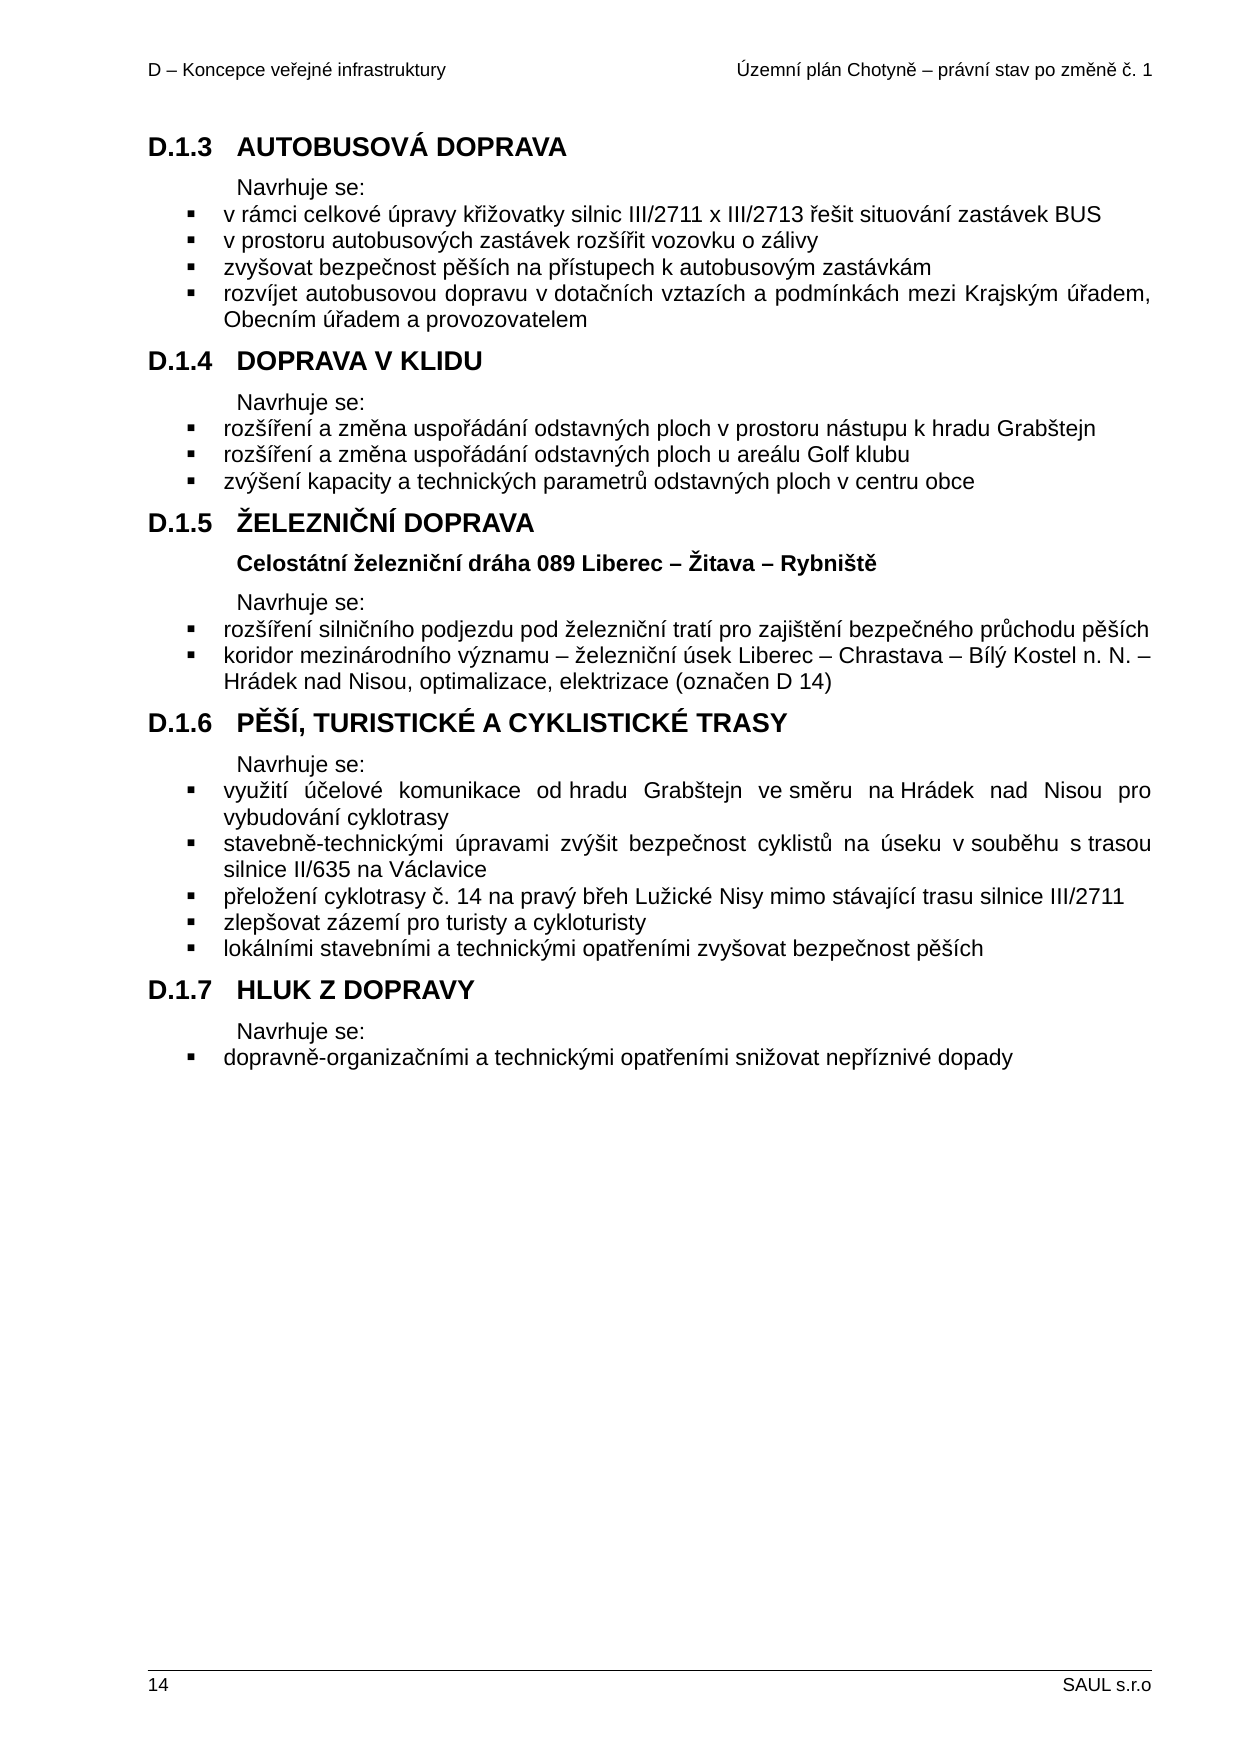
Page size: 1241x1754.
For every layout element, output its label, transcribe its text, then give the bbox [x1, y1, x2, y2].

list zvyšovat bezpečnost pěších na přístupech k autobusovým zastávkám [186, 253, 1152, 280]
list rozšíření silničního podjezdu pod železniční tratí pro zajištění bezpečného průchodu pěších [186, 616, 1152, 642]
text Celostátní železniční dráha 089 Liberec – Žitava – Rybniště [148, 550, 1152, 577]
list rozšíření a změna uspořádání odstavných ploch u areálu Golf klubu [186, 441, 1152, 468]
list využití účelové komunikace od hradu Grabštejn ve směru na Hrádek nad Nisou pro vybudování cyklotrasy [186, 777, 1152, 830]
list dopravně-organizačními a technickými opatřeními snižovat nepříznivé dopady [186, 1044, 1152, 1071]
text Navrhuje se: [148, 1018, 1152, 1044]
text Navrhuje se: [148, 174, 1152, 201]
list stavebně-technickými úpravami zvýšit bezpečnost cyklistů na úseku v souběhu s trasou silnice II/635 na Václavice [186, 830, 1152, 883]
list rozvíjet autobusovou dopravu v dotačních vztazích a podmínkách mezi Krajským úřadem, Obecním úřadem a provozovatelem [186, 280, 1152, 332]
text D.1.3 Autobusová doprava [148, 131, 1152, 162]
text Navrhuje se: [148, 589, 1152, 616]
list v prostoru autobusových zastávek rozšířit vozovku o zálivy [186, 227, 1152, 253]
text Navrhuje se: [148, 751, 1152, 777]
list lokálními stavebními a technickými opatřeními zvyšovat bezpečnost pěších [186, 935, 1152, 962]
list zlepšovat zázemí pro turisty a cykloturisty [186, 909, 1152, 935]
text D.1.6 Pěší, turistické a cyklistické trasy [148, 707, 1152, 738]
text D.1.7 Hluk z dopravy [148, 974, 1152, 1006]
list koridor mezinárodního významu – železniční úsek Liberec – Chrastava – Bílý Kostel n. N. – Hrádek nad Nisou, optimalizace, elektrizace (označen D 14) [186, 642, 1152, 695]
text D.1.4 Doprava v klidu [148, 345, 1152, 376]
list v rámci celkové úpravy křižovatky silnic III/2711 x III/2713 řešit situování zastávek BUS [186, 201, 1152, 227]
text Navrhuje se: [148, 389, 1152, 415]
list přeložení cyklotrasy č. 14 na pravý břeh Lužické Nisy mimo stávající trasu silnice III/2711 [186, 883, 1152, 909]
text D.1.5 Železniční doprava [148, 507, 1152, 538]
list rozšíření a změna uspořádání odstavných ploch v prostoru nástupu k hradu Grabštejn [186, 415, 1152, 441]
list zvýšení kapacity a technických parametrů odstavných ploch v centru obce [186, 468, 1152, 494]
